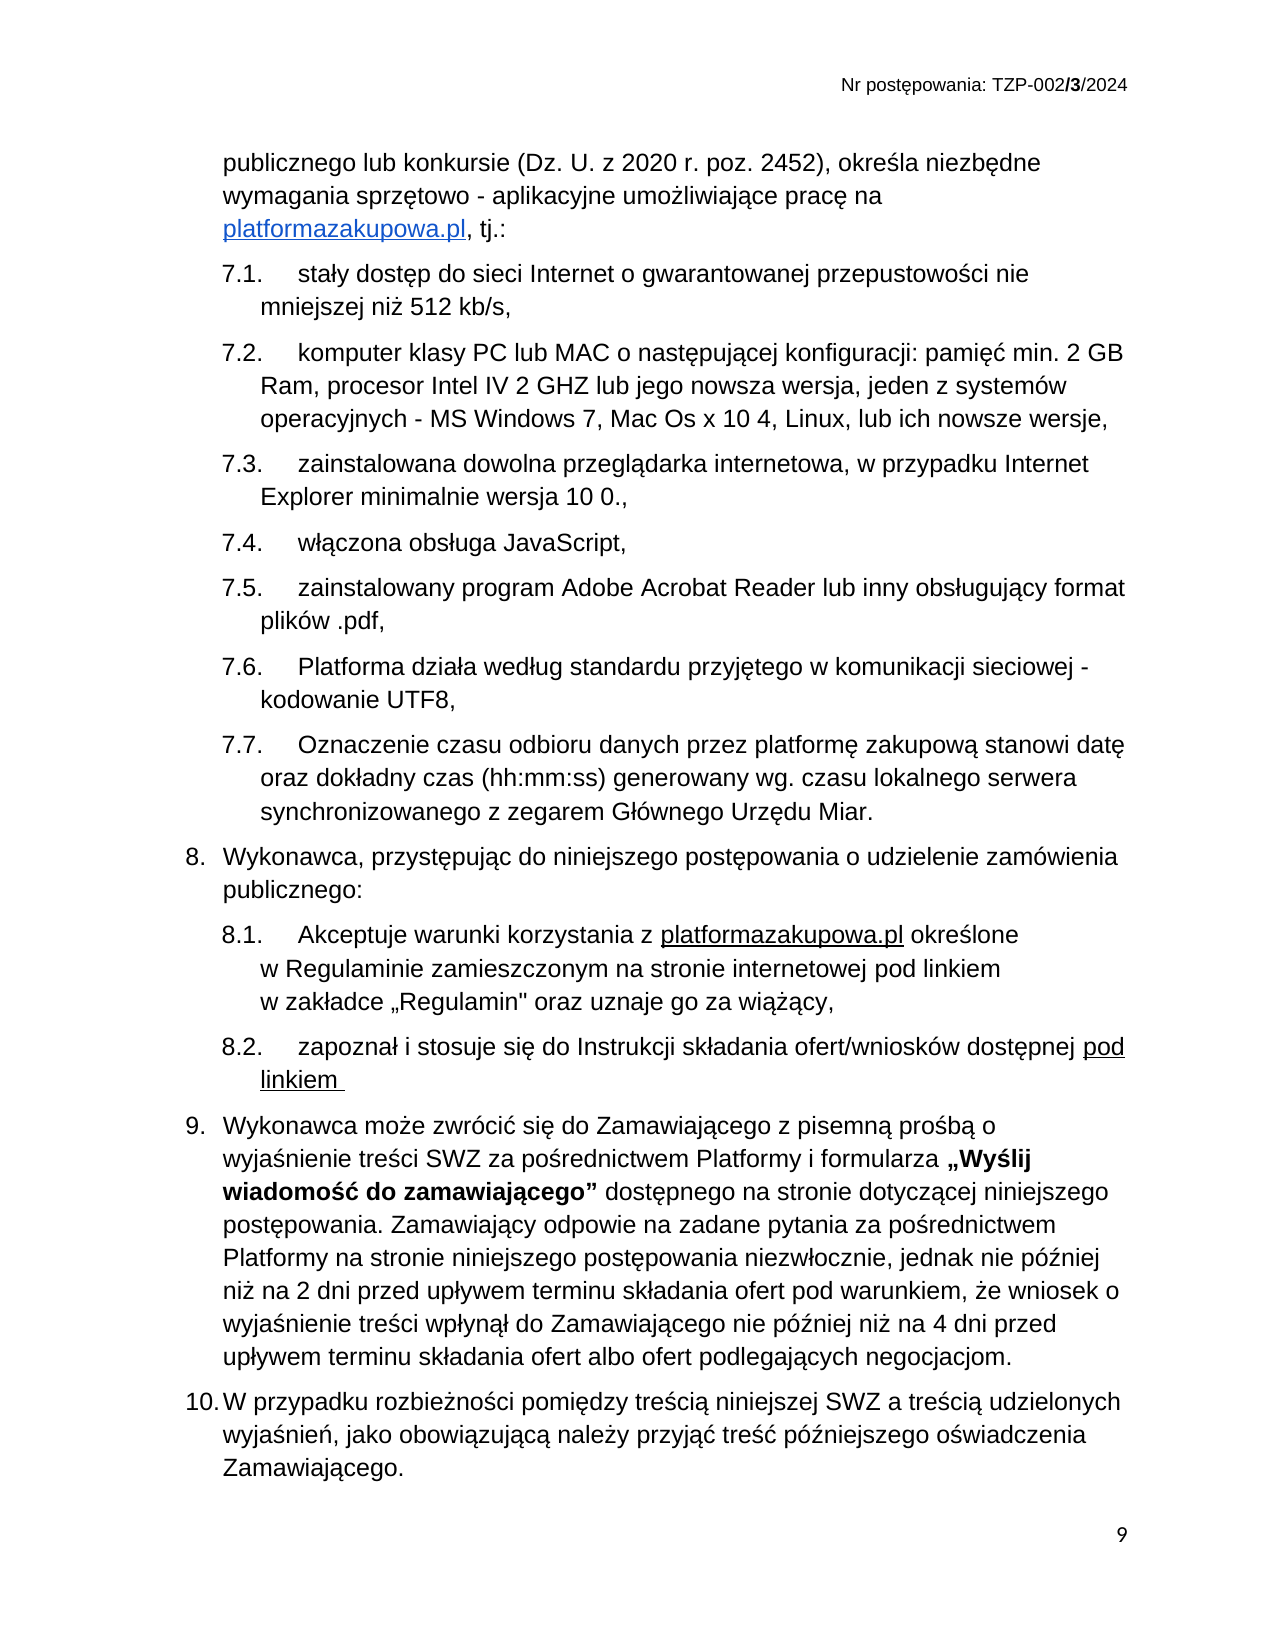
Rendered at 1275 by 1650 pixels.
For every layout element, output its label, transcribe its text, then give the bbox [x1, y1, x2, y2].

list Wykonawca może zwrócić się do Zamawiającego z pisemną prośbą o wyjaśnienie treści SWZ za pośrednictwem Platformy i formularza „Wyślij wiadomość do zamawiającego” dostępnego na stronie dotyczącej niniejszego postępowania. Zamawiający odpowie na zadane pytania za pośrednictwem Platformy na stronie niniejszego postępowania niezwłocznie, jednak nie później niż na 2 dni przed upływem terminu składania ofert pod warunkiem, że wniosek o wyjaśnienie treści wpłynął do Zamawiającego nie później niż na 4 dni przed upływem terminu składania ofert albo ofert podlegających negocjacjom. [185, 1111, 1127, 1371]
list włączona obsługa JavaScript, [221, 528, 1127, 557]
list Oznaczenie czasu odbioru danych przez platformę zakupową stanowi datę oraz dokładny czas (hh:mm:ss) generowany wg. czasu lokalnego serwera synchronizowanego z zegarem Głównego Urzędu Miar. [221, 730, 1127, 825]
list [185, 148, 1127, 242]
list zainstalowana dowolna przeglądarka internetowa, w przypadku Internet Explorer minimalnie wersja 10 0., [221, 449, 1127, 511]
list komputer klasy PC lub MAC o następującej konfiguracji: pamięć min. 2 GB Ram, procesor Intel IV 2 GHZ lub jego nowsza wersja, jeden z systemów operacyjnych - MS Windows 7, Mac Os x 10 4, Linux, lub ich nowsze wersje, [221, 338, 1127, 432]
list zainstalowany program Adobe Acrobat Reader lub inny obsługujący format plików .pdf, [221, 573, 1127, 635]
list stały dostęp do sieci Internet o gwarantowanej przepustowości nie mniejszej niż 512 kb/s, [221, 259, 1127, 321]
list W przypadku rozbieżności pomiędzy treścią niniejszej SWZ a treścią udzielonych wyjaśnień, jako obowiązującą należy przyjąć treść późniejszego oświadczenia Zamawiającego. [185, 1387, 1127, 1482]
list zapoznał i stosuje się do Instrukcji składania ofert/wniosków dostępnej pod linkiem [221, 1032, 1127, 1094]
list Akceptuje warunki korzystania z platformazakupowa.pl określone w Regulaminie zamieszczonym na stronie internetowej pod linkiem w zakładce „Regulamin" oraz uznaje go za wiążący, [221, 921, 1127, 1015]
list Platforma działa według standardu przyjętego w komunikacji sieciowej - kodowanie UTF8, [221, 652, 1127, 714]
list Wykonawca, przystępując do niniejszego postępowania o udzielenie zamówienia publicznego: [185, 842, 1127, 904]
